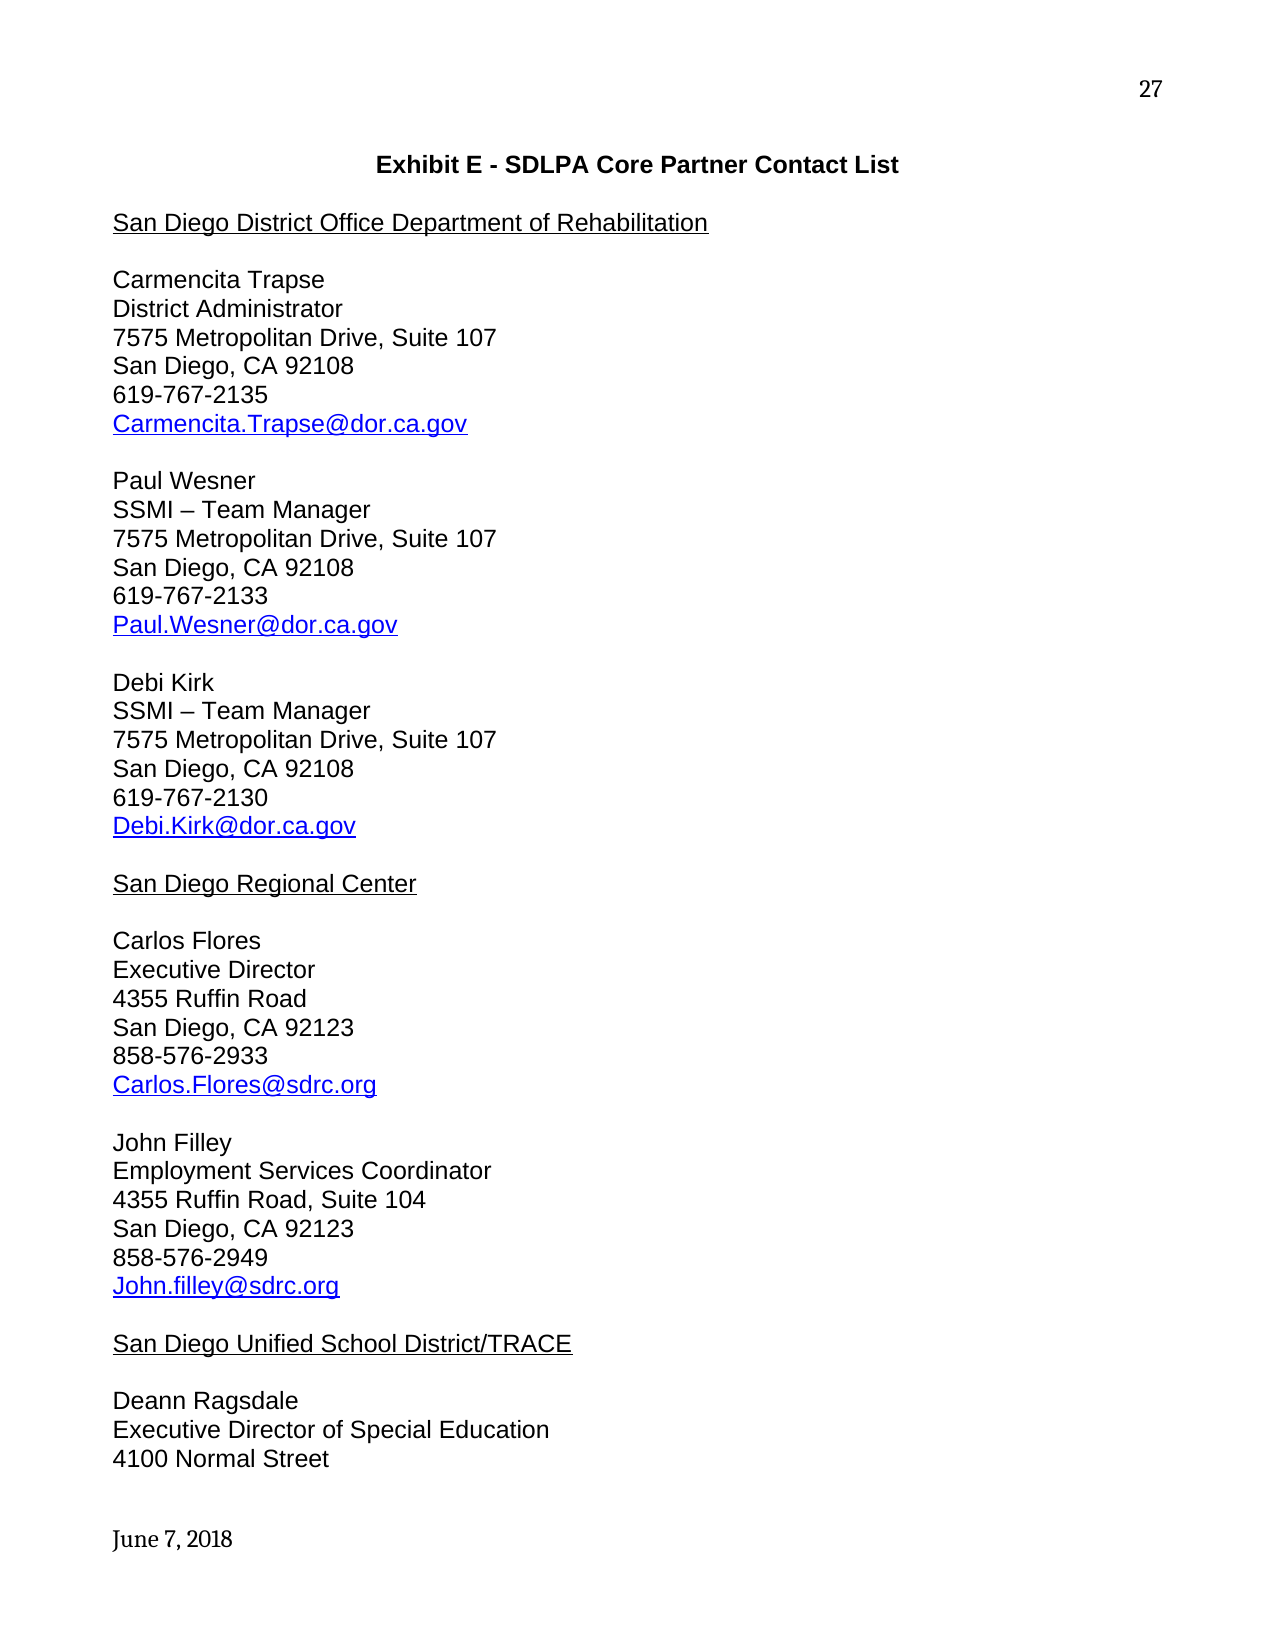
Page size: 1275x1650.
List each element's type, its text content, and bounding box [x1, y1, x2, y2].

text 4355 Ruffin Road, Suite 104 [112, 1185, 1162, 1214]
text San Diego, CA 92108 [112, 552, 1162, 581]
text Executive Director of Special Education [112, 1415, 1162, 1444]
text Deann Ragsdale [112, 1386, 1162, 1415]
text San Diego Regional Center [112, 869, 1162, 897]
text 4355 Ruffin Road [112, 984, 1162, 1012]
text San Diego, CA 92123 [112, 1012, 1162, 1041]
text 858-576-2933 [112, 1041, 1162, 1070]
text Debi.Kirk@dor.ca.gov [112, 811, 1162, 840]
text San Diego Unified School District/TRACE [112, 1329, 1162, 1357]
text District Administrator [112, 294, 1162, 322]
text 858-576-2949 [112, 1242, 1162, 1271]
text SSMI – Team Manager [112, 495, 1162, 524]
text Executive Director [112, 955, 1162, 984]
text San Diego, CA 92108 [112, 351, 1162, 380]
text 4100 Normal Street [112, 1444, 1162, 1472]
text Debi Kirk [112, 667, 1162, 696]
text SSMI – Team Manager [112, 696, 1162, 725]
text Paul Wesner [112, 466, 1162, 495]
text Carlos Flores [112, 926, 1162, 955]
text Carmencita.Trapse@dor.ca.gov [112, 409, 1162, 437]
text 7575 Metropolitan Drive, Suite 107 [112, 725, 1162, 754]
text Carlos.Flores@sdrc.org [112, 1070, 1162, 1099]
text San Diego District Office Department of Rehabilitation [112, 207, 1162, 236]
text 619-767-2130 [112, 782, 1162, 811]
text 7575 Metropolitan Drive, Suite 107 [112, 524, 1162, 552]
text 619-767-2135 [112, 380, 1162, 409]
text John.filley@sdrc.org [112, 1271, 1162, 1300]
text 619-767-2133 [112, 581, 1162, 610]
text San Diego, CA 92123 [112, 1214, 1162, 1242]
text Employment Services Coordinator [112, 1156, 1162, 1185]
text John Filley [112, 1127, 1162, 1156]
text 7575 Metropolitan Drive, Suite 107 [112, 322, 1162, 351]
text Carmencita Trapse [112, 265, 1162, 294]
text Paul.Wesner@dor.ca.gov [112, 610, 1162, 639]
text San Diego, CA 92108 [112, 754, 1162, 782]
text Exhibit E - SDLPA Core Partner Contact List [112, 150, 1162, 179]
